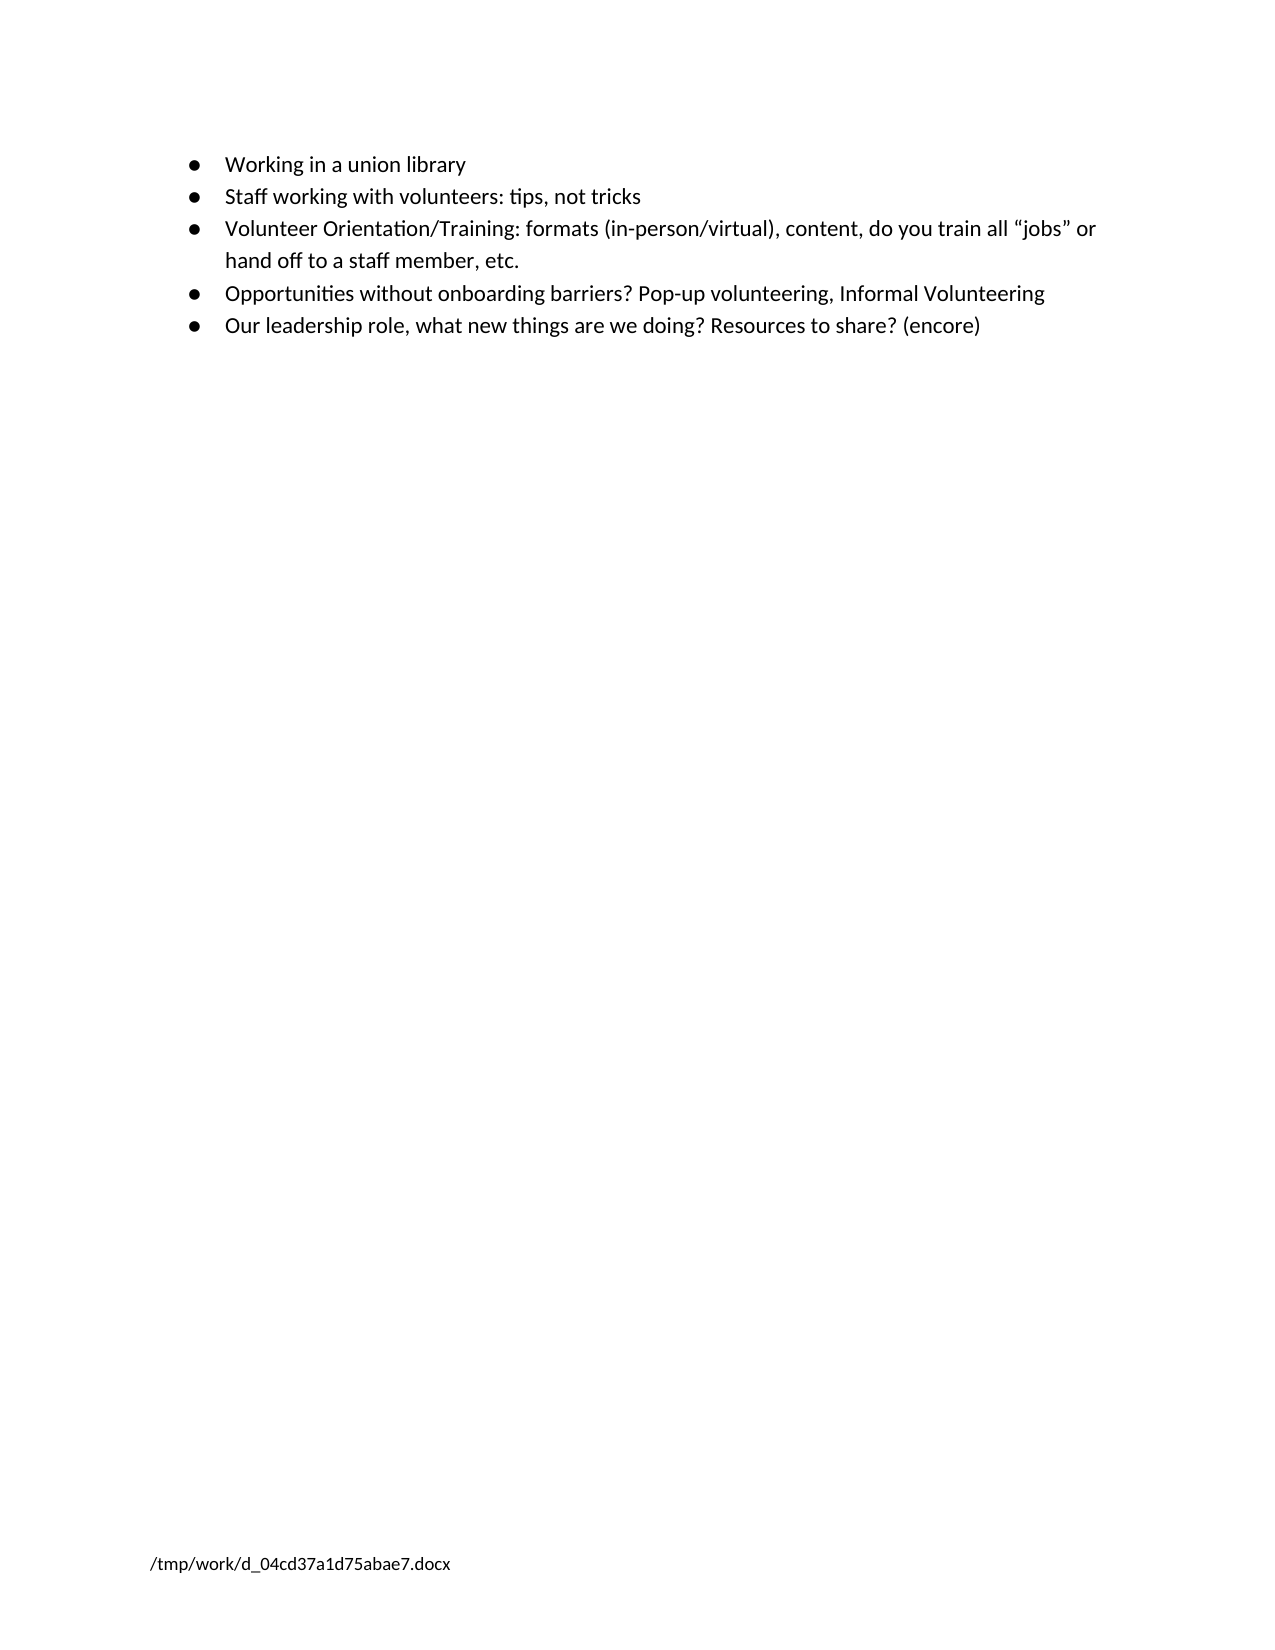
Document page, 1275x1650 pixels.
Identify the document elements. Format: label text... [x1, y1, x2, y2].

list Opportunities without onboarding barriers? Pop-up volunteering, Informal Volunteering [187, 279, 1125, 307]
list Our leadership role, what new things are we doing? Resources to share? (encore) [187, 311, 1125, 339]
list Volunteer Orientation/Training: formats (in-person/virtual), content, do you train all “jobs” or hand off to a staff member, etc. [187, 214, 1125, 274]
list Working in a union library [187, 150, 1125, 178]
list Staff working with volunteers: tips, not tricks [187, 182, 1125, 210]
